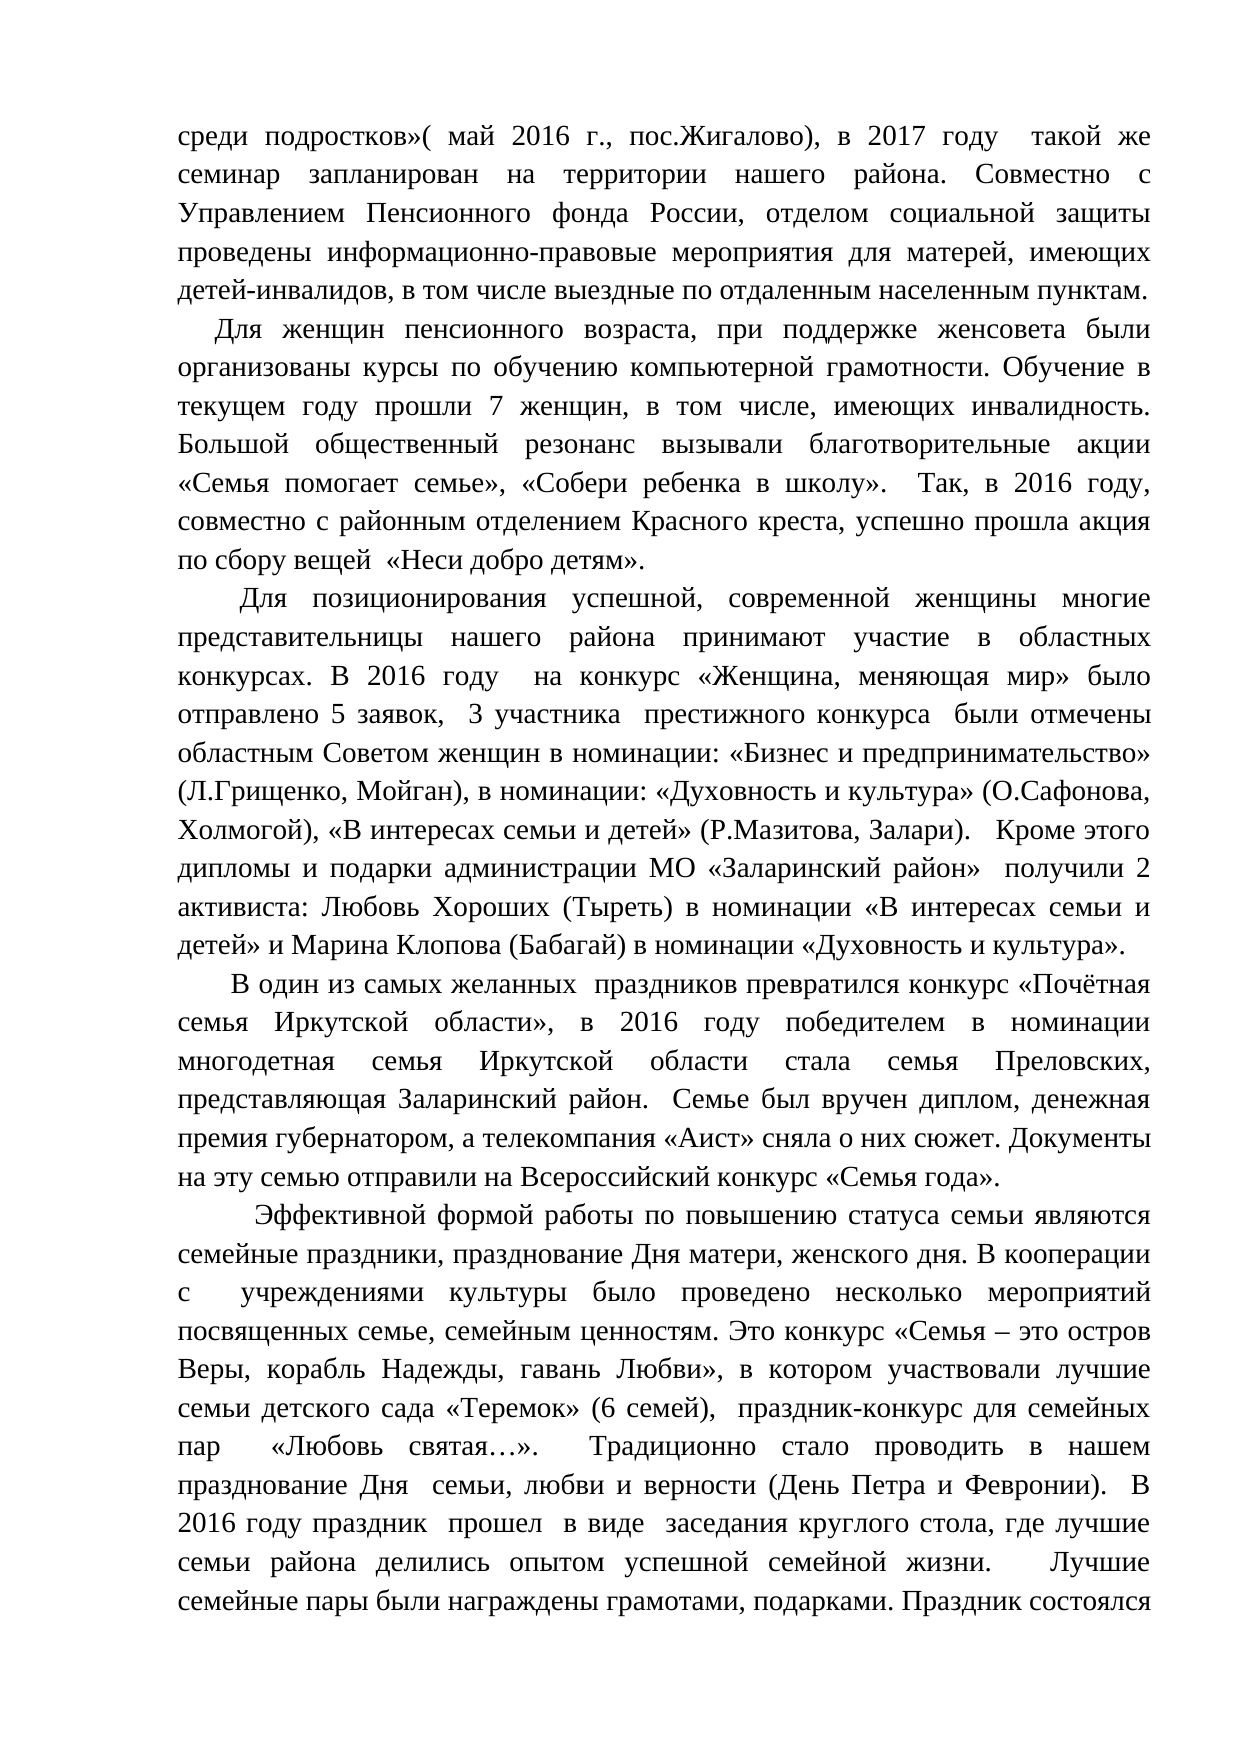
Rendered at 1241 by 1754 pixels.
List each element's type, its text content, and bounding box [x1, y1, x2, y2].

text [177, 118, 1152, 306]
text Для позиционирования успешной, современной женщины многие представительницы нашего района принимают участие в областных конкурсах. В 2016 году на конкурс «Женщина, меняющая мир» было отправлено 5 заявок, 3 участника престижного конкурса были отмечены областным Советом женщин в номинации: «Бизнес и предпринимательство» (Л.Грищенко, Мойган), в номинации: «Духовность и культура» (О.Сафонова, Холмогой), «В интересах семьи и детей» (Р.Мазитова, Залари). Кроме этого дипломы и подарки администрации МО «Заларинский район» получили 2 активиста: Любовь Хороших (Тыреть) в номинации «В интересах семьи и детей» и Марина Клопова (Бабагай) в номинации «Духовность и культура». [177, 581, 1152, 961]
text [177, 1197, 1152, 1616]
text В один из самых желанных праздников превратился конкурс «Почётная семья Иркутской области», в 2016 году победителем в номинации многодетная семья Иркутской области стала семья Преловских, представляющая Заларинский район. Семье был вручен диплом, денежная премия губернатором, а телекомпания «Аист» сняла о них сюжет. Документы на эту семью отправили на Всероссийский конкурс «Семья года». [177, 966, 1152, 1192]
text Для женщин пенсионного возраста, при поддержке женсовета были организованы курсы по обучению компьютерной грамотности. Обучение в текущем году прошли 7 женщин, в том числе, имеющих инвалидность. Большой общественный резонанс вызывали благотворительные акции «Семья помогает семье», «Собери ребенка в школу». Так, в 2016 году, совместно с районным отделением Красного креста, успешно прошла акция по сбору вещей «Неси добро детям». [177, 311, 1152, 576]
